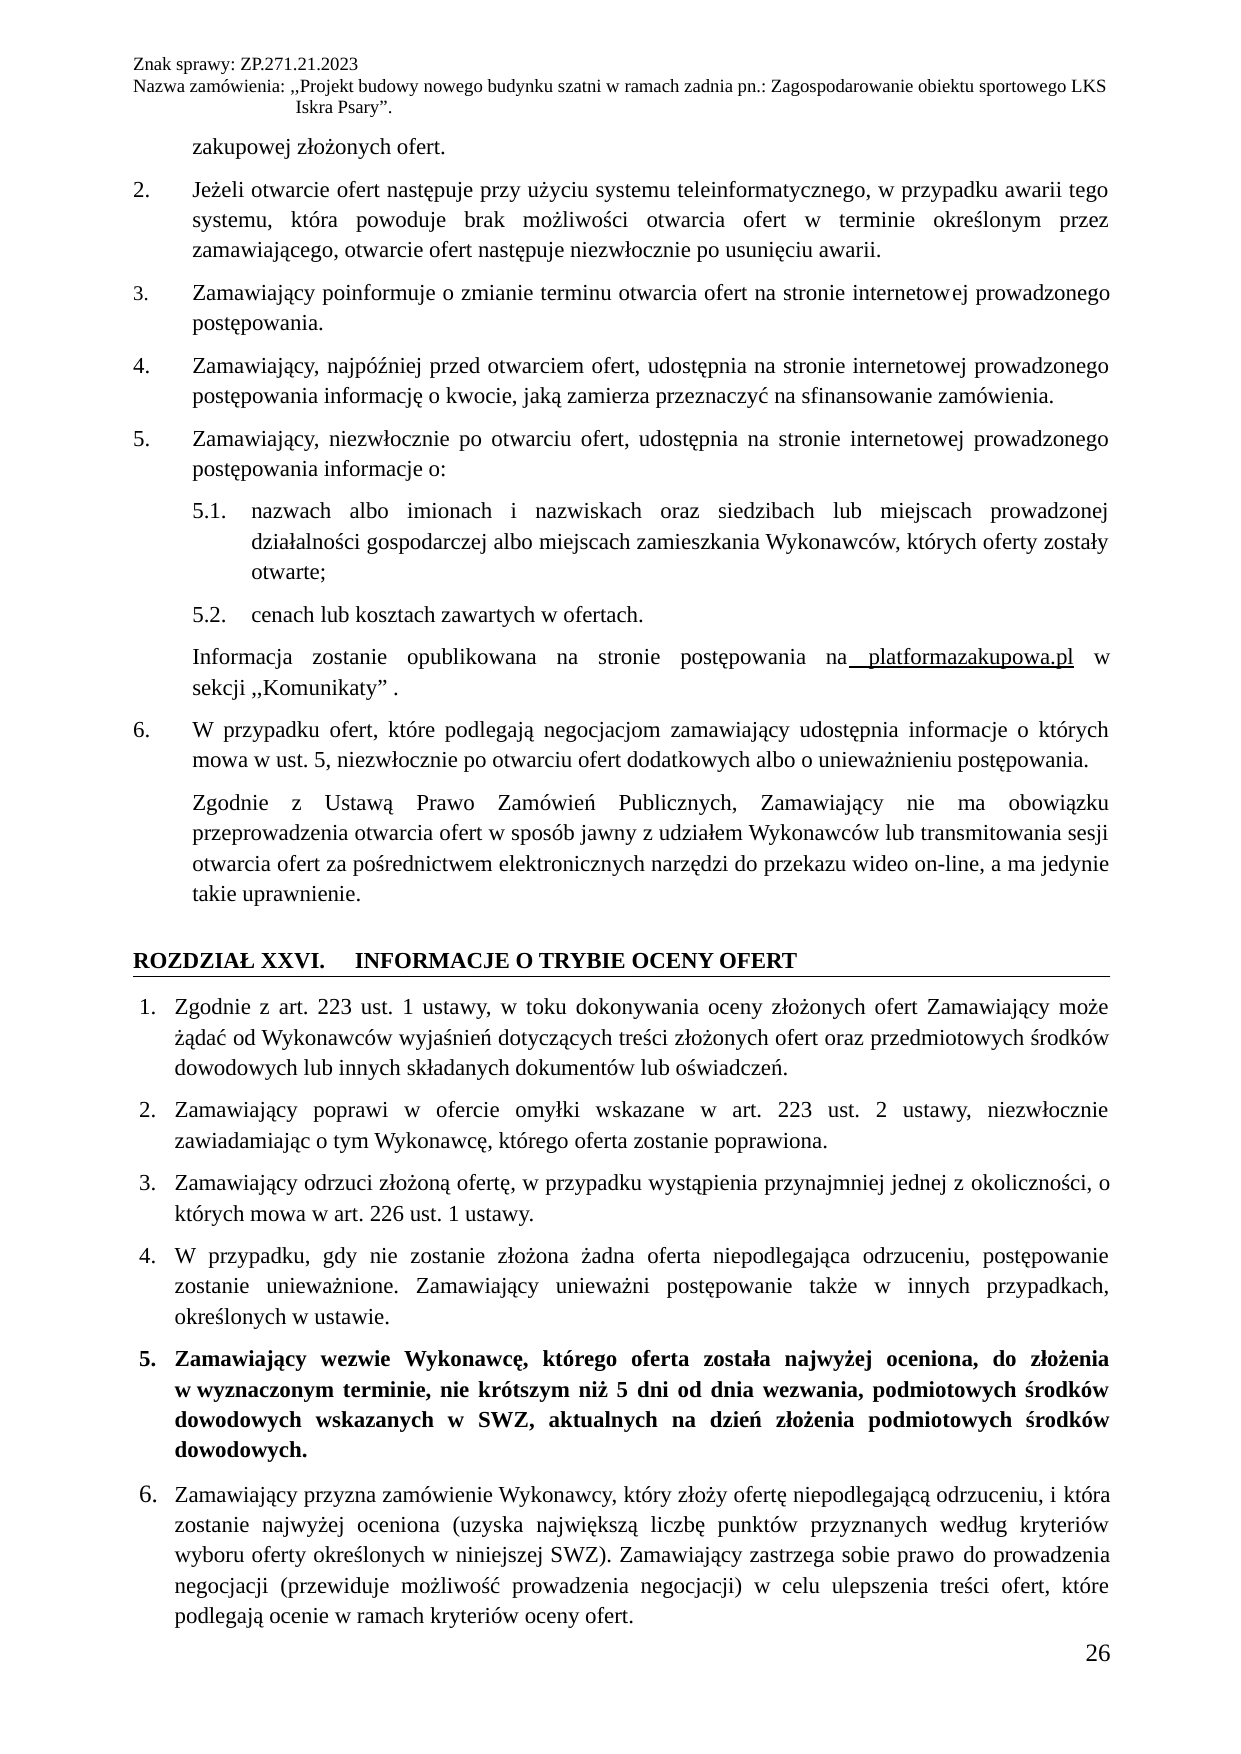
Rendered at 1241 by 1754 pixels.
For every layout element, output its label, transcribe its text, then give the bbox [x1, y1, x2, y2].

list Zamawiający poprawi w ofercie omyłki wskazane w art. 223 ust. 2 ustawy, niezwłocznie zawiadamiając o tym Wykonawcę, którego oferta zostanie poprawiona. [139, 1096, 1110, 1153]
list Zamawiający odrzuci złożoną ofertę, w przypadku wystąpienia przynajmniej jednej z okoliczności, o których mowa w art. 226 ust. 1 ustawy. [139, 1169, 1110, 1226]
list W przypadku, gdy nie zostanie złożona żadna oferta niepodlegająca odrzuceniu, postępowanie zostanie unieważnione. Zamawiający unieważni postępowanie także w innych przypadkach, określonych w ustawie. [139, 1242, 1110, 1329]
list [133, 133, 1110, 159]
text ROZDZIAŁ XXVI. INFORMACJE O TRYBIE OCENY OFERT [133, 947, 1110, 976]
list cenach lub kosztach zawartych w ofertach. [192, 601, 1110, 627]
list Zamawiający wezwie Wykonawcę, którego oferta została najwyżej oceniona, do złożenia w wyznaczonym terminie, nie krótszym niż 5 dni od dnia wezwania, podmiotowych środków dowodowych wskazanych w SWZ, aktualnych na dzień złożenia podmiotowych środków dowodowych. [139, 1345, 1110, 1462]
list nazwach albo imionach i nazwiskach oraz siedzibach lub miejscach prowadzonej działalności gospodarczej albo miejscach zamieszkania Wykonawców, których oferty zostały otwarte; [192, 497, 1110, 584]
list Zamawiający przyzna zamówienie Wykonawcy, który złoży ofertę niepodlegającą odrzuceniu, i która zostanie najwyżej oceniona (uzyska największą liczbę punktów przyznanych według kryteriów wyboru oferty określonych w niniejszej SWZ). Zamawiający zastrzega sobie prawo do prowadzenia negocjacji (przewiduje możliwość prowadzenia negocjacji) w celu ulepszenia treści ofert, które podlegają ocenie w ramach kryteriów oceny ofert. [139, 1479, 1110, 1628]
list Jeżeli otwarcie ofert następuje przy użyciu systemu teleinformatycznego, w przypadku awarii tego systemu, która powoduje brak możliwości otwarcia ofert w terminie określonym przez zamawiającego, otwarcie ofert następuje niezwłocznie po usunięciu awarii. [133, 176, 1110, 262]
text Informacja zostanie opublikowana na stronie postępowania na platformazakupowa.pl w sekcji ,,Komunikaty” . [192, 643, 1110, 700]
list Zgodnie z art. 223 ust. 1 ustawy, w toku dokonywania oceny złożonych ofert Zamawiający może żądać od Wykonawców wyjaśnień dotyczących treści złożonych ofert oraz przedmiotowych środków dowodowych lub innych składanych dokumentów lub oświadczeń. [139, 993, 1110, 1080]
list Zamawiający poinformuje o zmianie terminu otwarcia ofert na stronie internetowej prowadzonego postępowania. [133, 279, 1110, 335]
list W przypadku ofert, które podlegają negocjacjom zamawiający udostępnia informacje o których mowa w ust. 5, niezwłocznie po otwarciu ofert dodatkowych albo o unieważnieniu postępowania. [133, 716, 1110, 773]
text Zgodnie z Ustawą Prawo Zamówień Publicznych, Zamawiający nie ma obowiązku przeprowadzenia otwarcia ofert w sposób jawny z udziałem Wykonawców lub transmitowania sesji otwarcia ofert za pośrednictwem elektronicznych narzędzi do przekazu wideo on-line, a ma jedynie takie uprawnienie. [192, 789, 1110, 906]
list Zamawiający, niezwłocznie po otwarciu ofert, udostępnia na stronie internetowej prowadzonego postępowania informacje o: [133, 424, 1110, 481]
list Zamawiający, najpóźniej przed otwarciem ofert, udostępnia na stronie internetowej prowadzonego postępowania informację o kwocie, jaką zamierza przeznaczyć na sfinansowanie zamówienia. [133, 352, 1110, 408]
